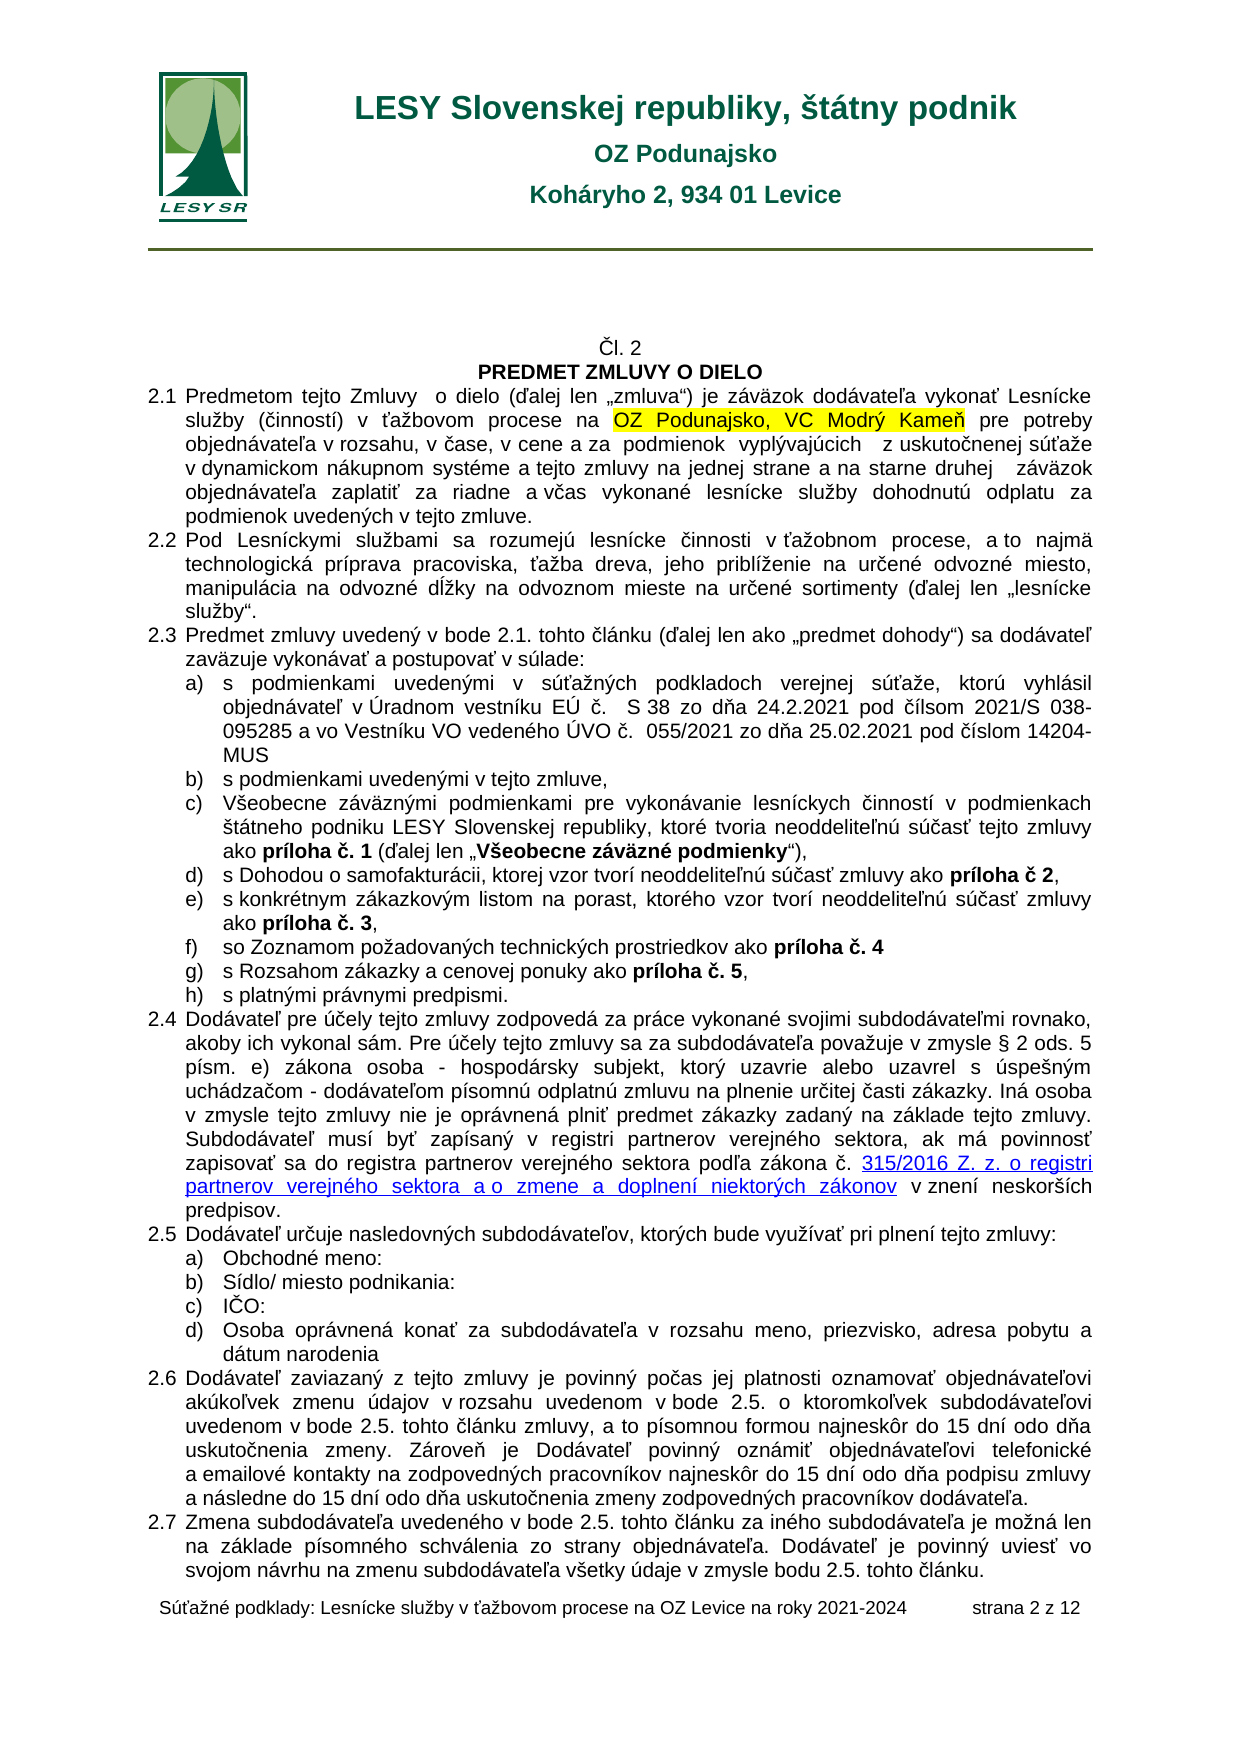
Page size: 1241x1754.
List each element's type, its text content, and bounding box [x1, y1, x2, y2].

list Osoba oprávnená konať za subdodávateľa v rozsahu meno, priezvisko, adresa pobytu a dátum narodenia [185, 1318, 1093, 1366]
text PREDMET ZMLUVY O DIELO [148, 360, 1093, 384]
list Sídlo/ miesto podnikania: [185, 1270, 1093, 1294]
list Zmena subdodávateľa uvedeného v bode 2.5. tohto článku za iného subdodávateľa je možná len na základe písomného schválenia zo strany objednávateľa. Dodávateľ je povinný uviesť vo svojom návrhu na zmenu subdodávateľa všetky údaje v zmysle bodu 2.5. tohto článku. [148, 1510, 1093, 1582]
list Dodávateľ určuje nasledovných subdodávateľov, ktorých bude využívať pri plnení tejto zmluvy: [148, 1222, 1093, 1246]
list so Zoznamom požadovaných technických prostriedkov ako príloha č. 4 [185, 935, 1093, 959]
list s platnými právnymi predpismi. [185, 983, 1093, 1007]
list s Rozsahom zákazky a cenovej ponuky ako príloha č. 5, [185, 959, 1093, 983]
list IČO: [185, 1294, 1093, 1318]
list Predmet zmluvy uvedený v bode 2.1. tohto článku (ďalej len ako „predmet dohody“) sa dodávateľ zaväzuje vykonávať a postupovať v súlade: [148, 623, 1093, 671]
list Predmetom tejto Zmluvy o dielo (ďalej len „zmluva“) je záväzok dodávateľa vykonať Lesnícke služby (činností) v ťažbovom procese na OZ Podunajsko, VC Modrý Kameň pre potreby objednávateľa v rozsahu, v čase, v cene a za podmienok vyplývajúcich z uskutočnenej súťaže v dynamickom nákupnom systéme a tejto zmluvy na jednej strane a na starne druhej záväzok objednávateľa zaplatiť za riadne a včas vykonané lesnícke služby dohodnutú odplatu za podmienok uvedených v tejto zmluve. [148, 384, 1093, 527]
list s konkrétnym zákazkovým listom na porast, ktorého vzor tvorí neoddeliteľnú súčasť zmluvy ako príloha č. 3, [185, 887, 1093, 935]
list s Dohodou o samofakturácii, ktorej vzor tvorí neoddeliteľnú súčasť zmluvy ako príloha č 2, [185, 863, 1093, 887]
subtitle Čl. 2 [148, 336, 1093, 360]
list Obchodné meno: [185, 1246, 1093, 1270]
list s podmienkami uvedenými v súťažných podkladoch verejnej súťaže, ktorú vyhlásil objednávateľ v Úradnom vestníku EÚ č. S 38 zo dňa 24.2.2021 pod čílsom 2021/S 038-095285 a vo Vestníku VO vedeného ÚVO č. 055/2021 zo dňa 25.02.2021 pod číslom 14204-MUS [185, 671, 1093, 767]
list Dodávateľ zaviazaný z tejto zmluvy je povinný počas jej platnosti oznamovať objednávateľovi akúkoľvek zmenu údajov v rozsahu uvedenom v bode 2.5. o ktoromkoľvek subdodávateľovi uvedenom v bode 2.5. tohto článku zmluvy, a to písomnou formou najneskôr do 15 dní odo dňa uskutočnenia zmeny. Zároveň je Dodávateľ povinný oznámiť objednávateľovi telefonické a emailové kontakty na zodpovedných pracovníkov najneskôr do 15 dní odo dňa podpisu zmluvy a následne do 15 dní odo dňa uskutočnenia zmeny zodpovedných pracovníkov dodávateľa. [148, 1366, 1093, 1510]
list Pod Lesníckymi službami sa rozumejú lesnícke činnosti v ťažobnom procese, a to najmä technologická príprava pracoviska, ťažba dreva, jeho priblíženie na určené odvozné miesto, manipulácia na odvozné dĺžky na odvoznom mieste na určené sortimenty (ďalej len „lesnícke služby“. [148, 527, 1093, 623]
list Dodávateľ pre účely tejto zmluvy zodpovedá za práce vykonané svojimi subdodávateľmi rovnako, akoby ich vykonal sám. Pre účely tejto zmluvy sa za subdodávateľa považuje v zmysle § 2 ods. 5 písm. e) zákona osoba - hospodársky subjekt, ktorý uzavrie alebo uzavrel s úspešným uchádzačom - dodávateľom písomnú odplatnú zmluvu na plnenie určitej časti zákazky. Iná osoba v zmysle tejto zmluvy nie je oprávnená plniť predmet zákazky zadaný na základe tejto zmluvy. Subdodávateľ musí byť zapísaný v registri partnerov verejného sektora, ak má povinnosť zapisovať sa do registra partnerov verejného sektora podľa zákona č. 315/2016 Z. z. o registri partnerov verejného sektora a o zmene a doplnení niektorých zákonov v znení neskorších predpisov. [148, 1007, 1093, 1222]
list s podmienkami uvedenými v tejto zmluve, [185, 767, 1093, 791]
list Všeobecne záväznými podmienkami pre vykonávanie lesníckych činností v podmienkach štátneho podniku LESY Slovenskej republiky, ktoré tvoria neoddeliteľnú súčasť tejto zmluvy ako príloha č. 1 (ďalej len „Všeobecne záväzné podmienky“), [185, 791, 1093, 863]
